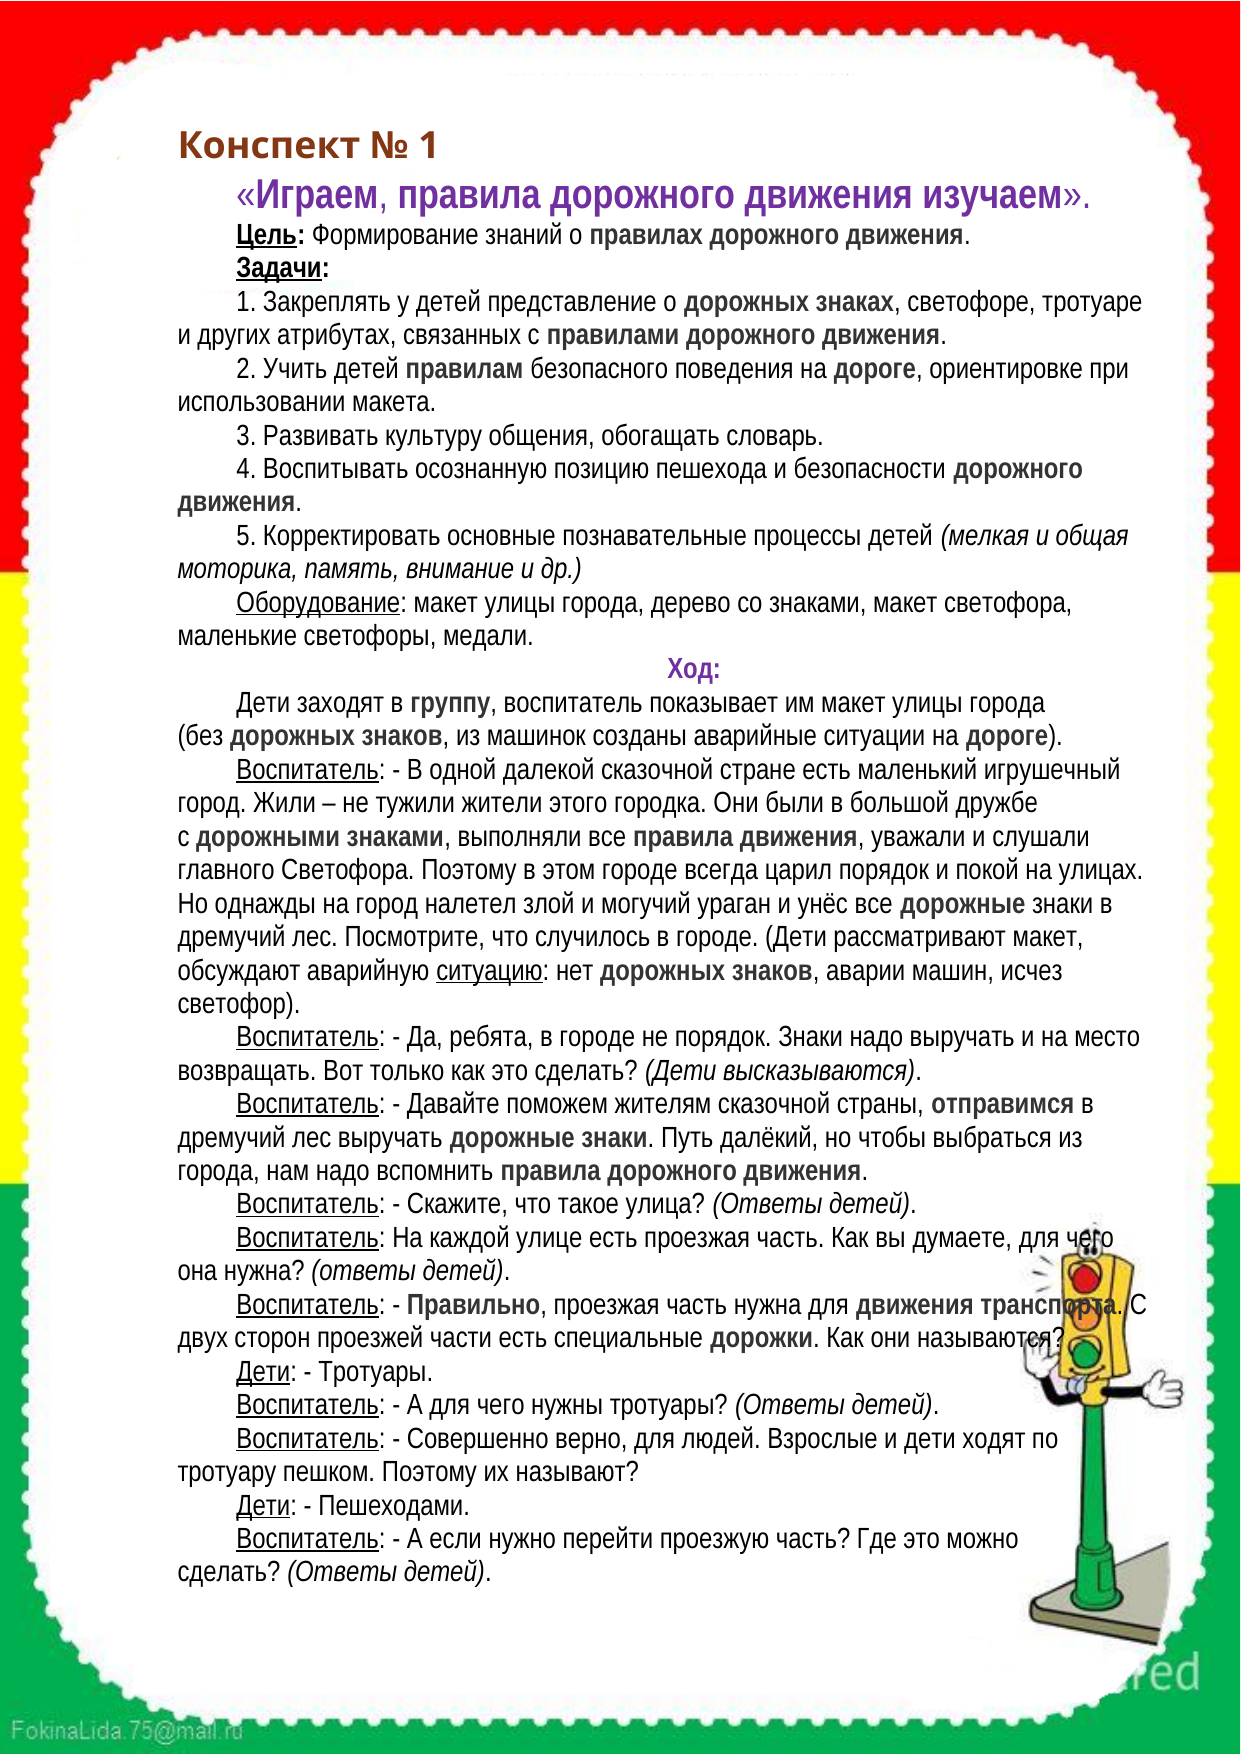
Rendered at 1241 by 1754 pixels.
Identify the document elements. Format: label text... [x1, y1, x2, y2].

text Цель: Формирование знаний о правилах дорожного движения. [177, 217, 1152, 250]
text Дети заходят в группу, воспитатель показывает им макет улицы города (без дорожных знаков, из машинок созданы аварийные ситуации на дороге). [177, 685, 1152, 752]
text Дети: - Пешеходами. [177, 1488, 1152, 1521]
text Воспитатель: - В одной далекой сказочной стране есть маленький игрушечный город. Жили – не тужили жители этого городка. Они были в большой дружбе с дорожными знаками, выполняли все правила движения, уважали и слушали главного Светофора. Поэтому в этом городе всегда царил порядок и покой на улицах. Но однажды на город налетел злой и могучий ураган и унёс все дорожные знаки в дремучий лес. Посмотрите, что случилось в городе. (Дети рассматривают макет, обсуждают аварийную ситуацию: нет дорожных знаков, аварии машин, исчез светофор). [177, 752, 1152, 1019]
text Воспитатель: - Скажите, что такое улица? (Ответы детей). [177, 1187, 1152, 1220]
picture [0, 1, 1241, 1754]
text Воспитатель: - Совершенно верно, для людей. Взрослые и дети ходят по тротуару пешком. Поэтому их называют? [177, 1421, 1152, 1488]
text Дети: - Тротуары. [177, 1354, 1152, 1387]
text Воспитатель: - Да, ребята, в городе не порядок. Знаки надо выручать и на место возвращать. Вот только как это сделать? (Дети высказываются). [177, 1019, 1152, 1086]
text Воспитатель: - Правильно, проезжая часть нужна для движения транспорта. С двух сторон проезжей части есть специальные дорожки. Как они называются? [177, 1287, 1152, 1354]
text «Играем, правила дорожного движения изучаем». [177, 169, 1152, 217]
text Воспитатель: На каждой улице есть проезжая часть. Как вы думаете, для чего она нужна? (ответы детей). [177, 1220, 1152, 1287]
text Воспитатель: - А для чего нужны тротуары? (Ответы детей). [177, 1387, 1152, 1421]
text 3. Развивать культуру общения, обогащать словарь. [177, 418, 1152, 451]
text Конспект № 1 [177, 118, 1152, 169]
text Воспитатель: - Давайте поможем жителям сказочной страны, отправимся в дремучий лес выручать дорожные знаки. Путь далёкий, но чтобы выбраться из города, нам надо вспомнить правила дорожного движения. [177, 1086, 1152, 1187]
text 1. Закреплять у детей представление о дорожных знаках, светофоре, тротуаре и других атрибутах, связанных с правилами дорожного движения. [177, 284, 1152, 351]
text Ход: [177, 652, 1152, 685]
text Оборудование: макет улицы города, дерево со знаками, макет светофора, маленькие светофоры, медали. [177, 585, 1152, 652]
text Воспитатель: - А если нужно перейти проезжую часть? Где это можно сделать? (Ответы детей). [177, 1521, 1152, 1588]
text 5. Корректировать основные познавательные процессы детей (мелкая и общая моторика, память, внимание и др.) [177, 518, 1152, 585]
text 4. Воспитывать осознанную позицию пешехода и безопасности дорожного движения. [177, 451, 1152, 518]
text Задачи: [177, 250, 1152, 284]
text 2. Учить детей правилам безопасного поведения на дороге, ориентировке при использовании макета. [177, 351, 1152, 418]
